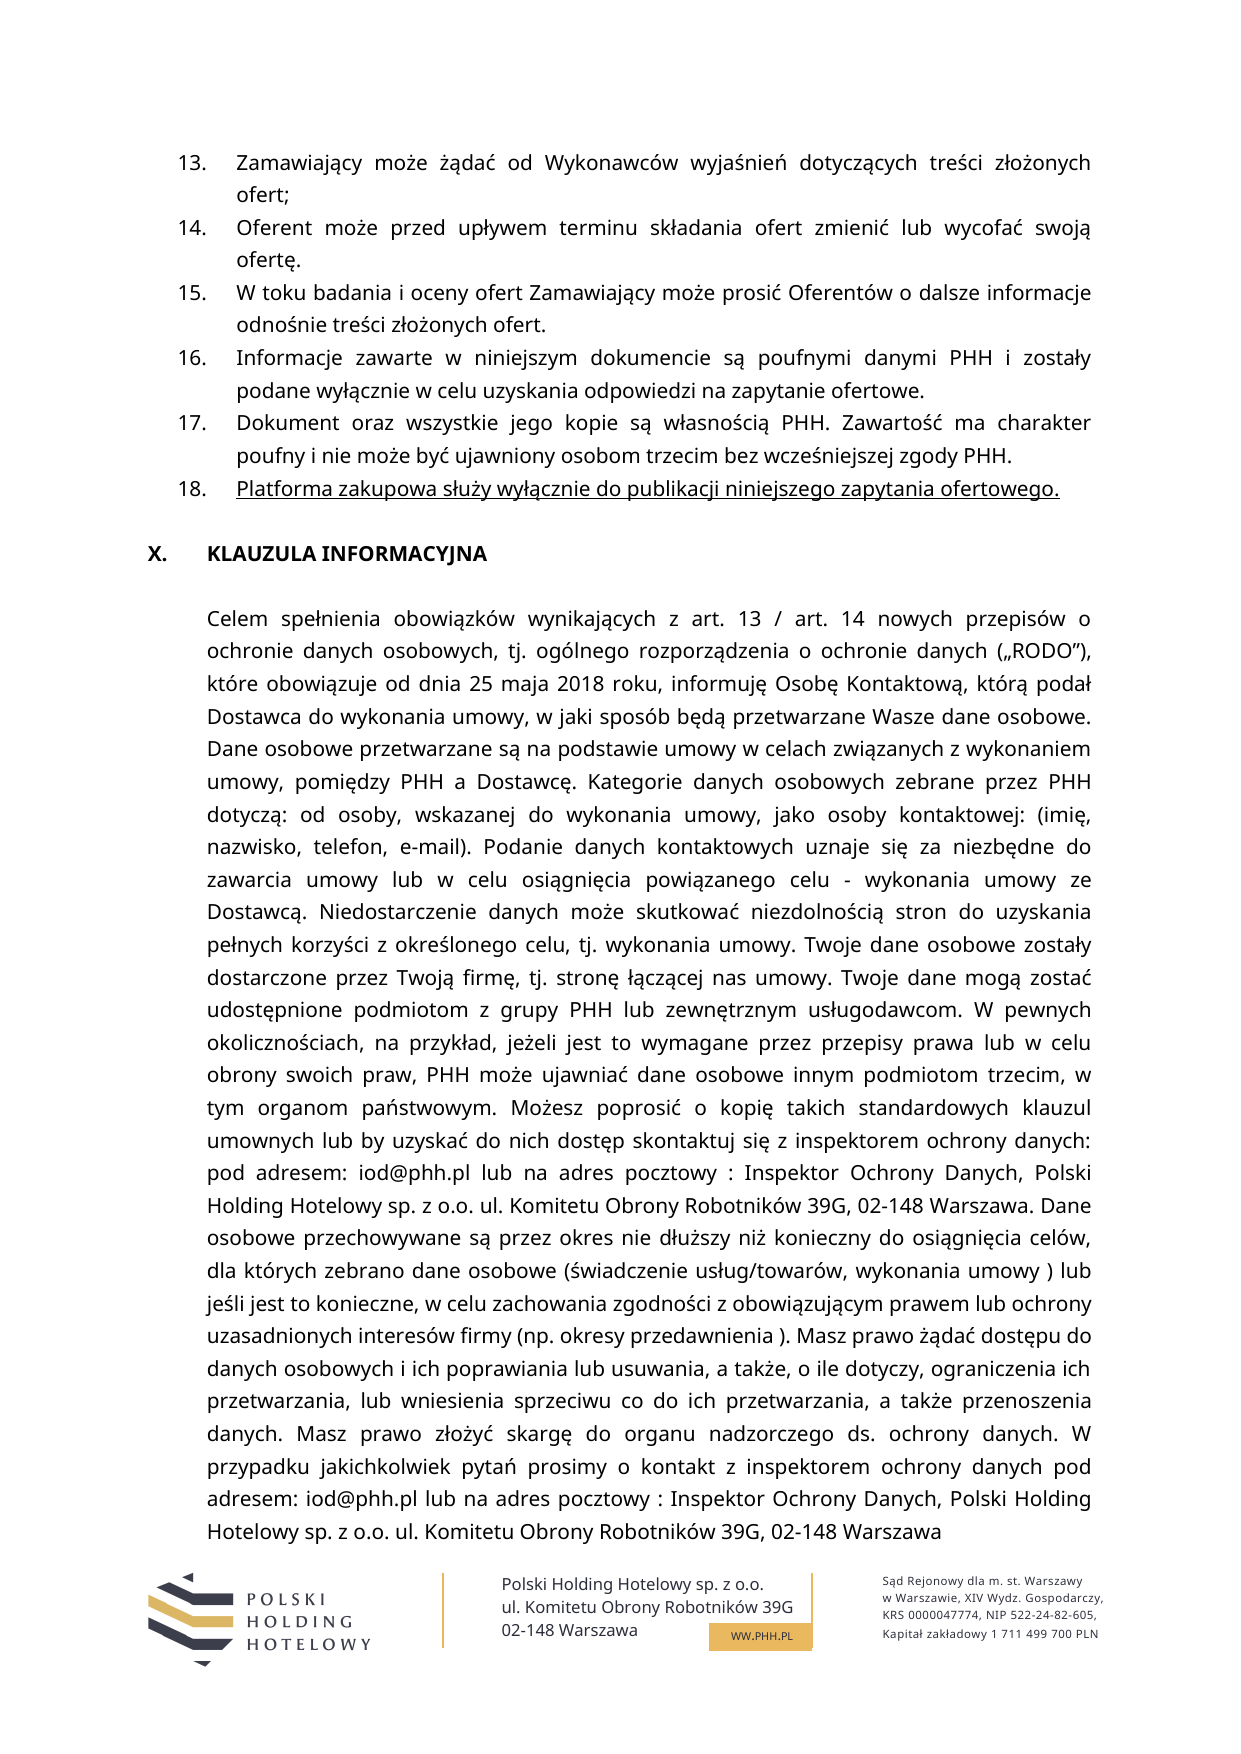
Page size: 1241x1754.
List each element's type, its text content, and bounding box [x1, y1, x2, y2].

picture [148, 1572, 373, 1667]
list Informacje zawarte w niniejszym dokumencie są poufnymi danymi PHH i zostały podane wyłącznie w celu uzyskania odpowiedzi na zapytanie ofertowe. [177, 343, 1093, 404]
list Celem spełnienia obowiązków wynikających z art. 13 / art. 14 nowych przepisów o ochronie danych osobowych, tj. ogólnego rozporządzenia o ochronie danych („RODO”), które obowiązuje od dnia 25 maja 2018 roku, informuję Osobę Kontaktową, którą podał Dostawca do wykonania umowy, w jaki sposób będą przetwarzane Wasze dane osobowe. Dane osobowe przetwarzane są na podstawie umowy w celach związanych z wykonaniem umowy, pomiędzy PHH a Dostawcę. Kategorie danych osobowych zebrane przez PHH dotyczą: od osoby, wskazanej do wykonania umowy, jako osoby kontaktowej: (imię, nazwisko, telefon, e-mail). Podanie danych kontaktowych uznaje się za niezbędne do zawarcia umowy lub w celu osiągnięcia powiązanego celu - wykonania umowy ze Dostawcą. Niedostarczenie danych może skutkować niezdolnością stron do uzyskania pełnych korzyści z określonego celu, tj. wykonania umowy. Twoje dane osobowe zostały dostarczone przez Twoją firmę, tj. stronę łączącej nas umowy. Twoje dane mogą zostać udostępnione podmiotom z grupy PHH lub zewnętrznym usługodawcom. W pewnych okolicznościach, na przykład, jeżeli jest to wymagane przez przepisy prawa lub w celu obrony swoich praw, PHH może ujawniać dane osobowe innym podmiotom trzecim, w tym organom państwowym. Możesz poprosić o kopię takich standardowych klauzul umownych lub by uzyskać do nich dostęp skontaktuj się z inspektorem ochrony danych: pod adresem: iod@phh.pl lub na adres pocztowy : Inspektor Ochrony Danych, Polski Holding Hotelowy sp. z o.o. ul. Komitetu Obrony Robotników 39G, 02-148 Warszawa. Dane osobowe przechowywane są przez okres nie dłuższy niż konieczny do osiągnięcia celów, dla których zebrano dane osobowe (świadczenie usług/towarów, wykonania umowy ) lub jeśli jest to konieczne, w celu zachowania zgodności z obowiązującym prawem lub ochrony uzasadnionych interesów firmy (np. okresy przedawnienia ). Masz prawo żądać dostępu do danych osobowych i ich poprawiania lub usuwania, a także, o ile dotyczy, ograniczenia ich przetwarzania, lub wniesienia sprzeciwu co do ich przetwarzania, a także przenoszenia danych. Masz prawo złożyć skargę do organu nadzorczego ds. ochrony danych. W przypadku jakichkolwiek pytań prosimy o kontakt z inspektorem ochrony danych pod adresem: iod@phh.pl lub na adres pocztowy : Inspektor Ochrony Danych, Polski Holding Hotelowy sp. z o.o. ul. Komitetu Obrony Robotników 39G, 02-148 Warszawa [207, 604, 1093, 1545]
list Zamawiający może żądać od Wykonawców wyjaśnień dotyczących treści złożonych ofert; [177, 148, 1093, 209]
list Platforma zakupowa służy wyłącznie do publikacji niniejszego zapytania ofertowego. [177, 474, 1093, 502]
list W toku badania i oceny ofert Zamawiający może prosić Oferentów o dalsze informacje odnośnie treści złożonych ofert. [177, 278, 1093, 339]
list Oferent może przed upływem terminu składania ofert zmienić lub wycofać swoją ofertę. [177, 213, 1093, 274]
list Dokument oraz wszystkie jego kopie są własnością PHH. Zawartość ma charakter poufny i nie może być ujawniony osobom trzecim bez wcześniejszej zgody PHH. [177, 408, 1093, 469]
list KLAUZULA INFORMACYJNA [148, 539, 1093, 567]
